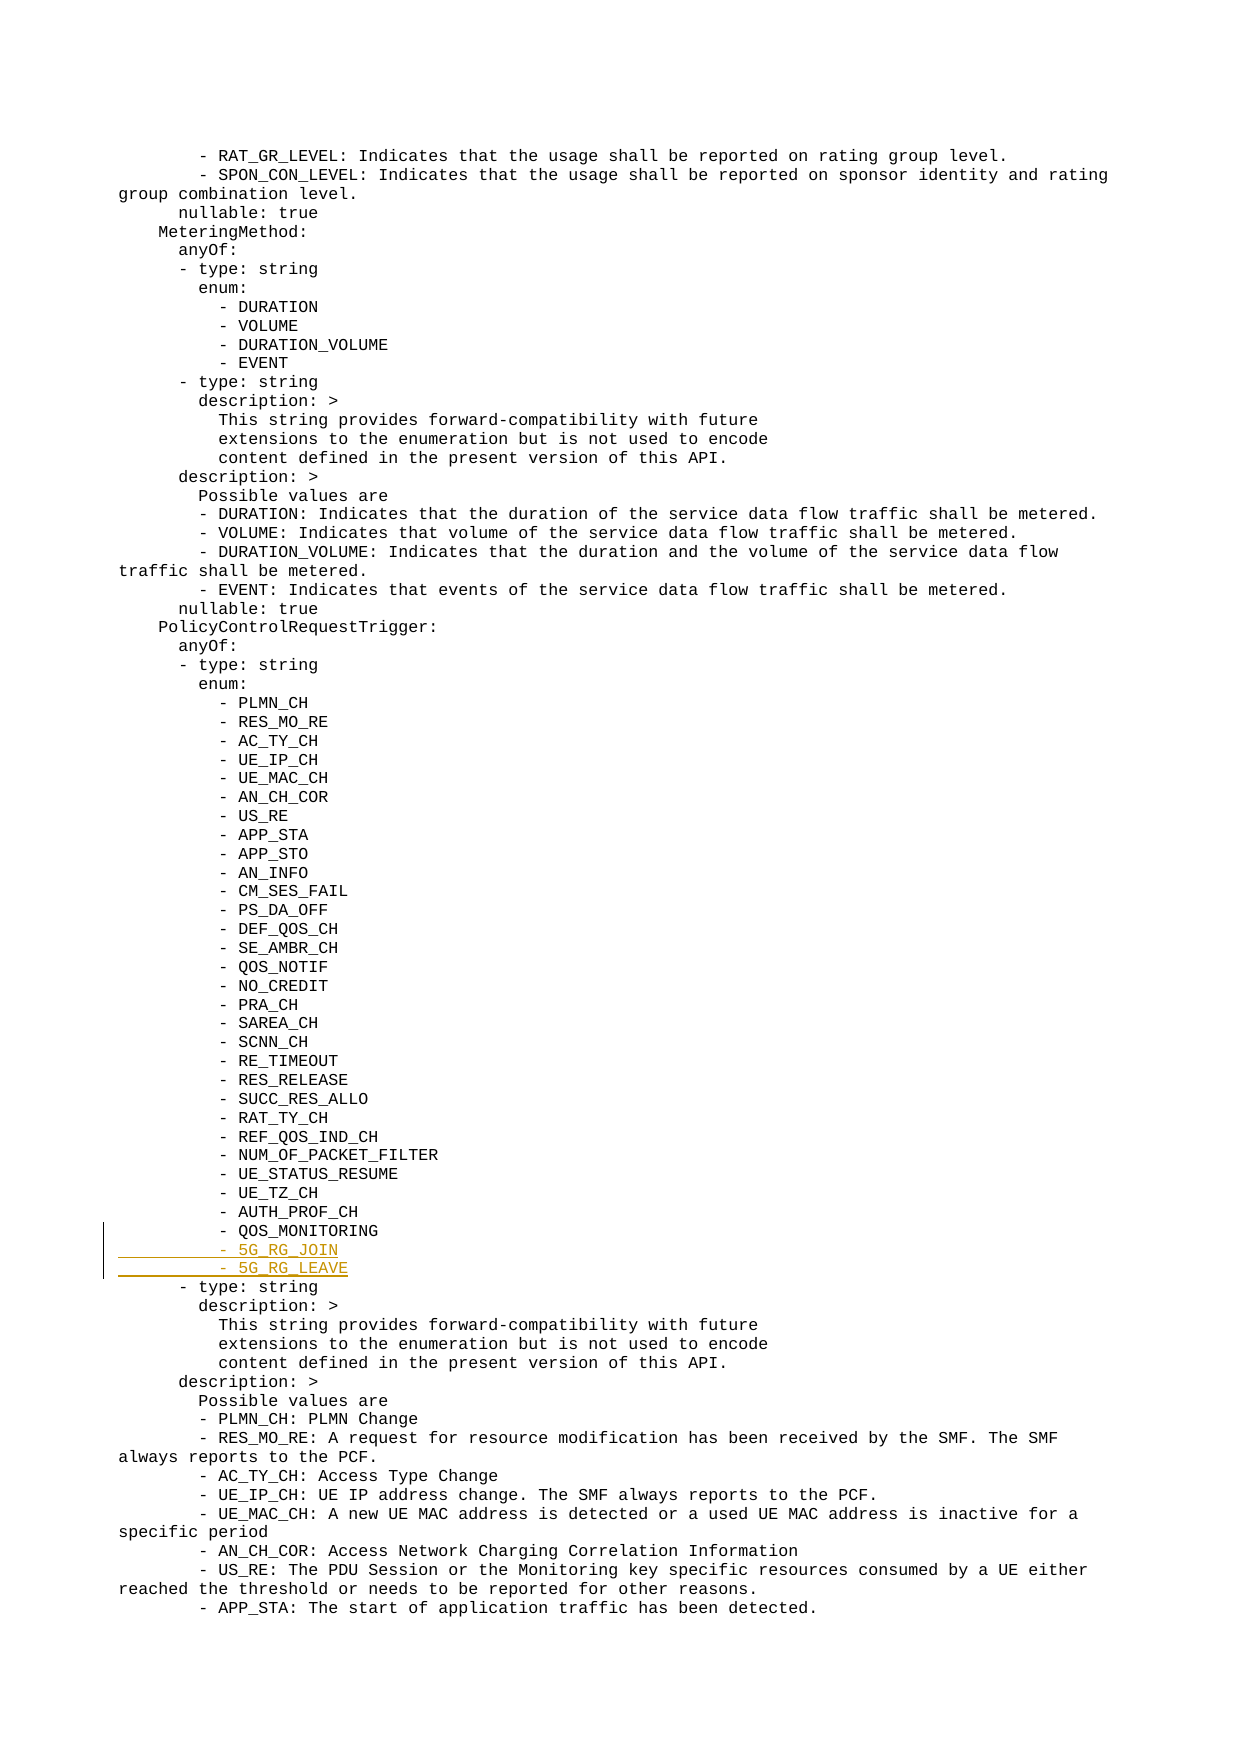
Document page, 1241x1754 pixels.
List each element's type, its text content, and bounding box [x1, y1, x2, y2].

text - DURATION: Indicates that the duration of the service data flow traffic shall be metered. [118, 506, 1122, 525]
text - RES_MO_RE [118, 713, 1122, 732]
text - type: string [118, 657, 1122, 676]
text extensions to the enumeration but is not used to encode [118, 431, 1122, 449]
text - PLMN_CH: PLMN Change [118, 1411, 1122, 1430]
text - DURATION_VOLUME: Indicates that the duration and the volume of the service data flow traffic shall be metered. [118, 544, 1122, 581]
text - SUCC_RES_ALLO [118, 1090, 1122, 1109]
text - RES_MO_RE: A request for resource modification has been received by the SMF. The SMF always reports to the PCF. [118, 1430, 1122, 1467]
text - DURATION [118, 298, 1122, 317]
text - QOS_NOTIF [118, 958, 1122, 977]
text - UE_IP_CH: UE IP address change. The SMF always reports to the PCF. [118, 1486, 1122, 1505]
text - RAT_GR_LEVEL: Indicates that the usage shall be reported on rating group level. [118, 148, 1122, 167]
text - DURATION_VOLUME [118, 336, 1122, 355]
text - AN_CH_COR: Access Network Charging Correlation Information [118, 1543, 1122, 1562]
text - NUM_OF_PACKET_FILTER [118, 1147, 1122, 1166]
text - SPON_CON_LEVEL: Indicates that the usage shall be reported on sponsor identity and rating group combination level. [118, 167, 1122, 204]
text - EVENT [118, 355, 1122, 374]
text MeteringMethod: [118, 223, 1122, 242]
text - type: string [118, 1279, 1122, 1298]
text description: > [118, 393, 1122, 412]
text - VOLUME: Indicates that volume of the service data flow traffic shall be metered. [118, 525, 1122, 544]
text - AC_TY_CH: Access Type Change [118, 1467, 1122, 1486]
text - UE_MAC_CH [118, 770, 1122, 789]
text - AC_TY_CH [118, 732, 1122, 751]
text description: > [118, 1373, 1122, 1392]
text Possible values are [118, 487, 1122, 506]
text nullable: true [118, 204, 1122, 223]
text - APP_STA [118, 826, 1122, 845]
text content defined in the present version of this API. [118, 449, 1122, 468]
text - RAT_TY_CH [118, 1109, 1122, 1128]
text This string provides forward-compatibility with future [118, 412, 1122, 431]
text description: > [118, 468, 1122, 487]
text This string provides forward-compatibility with future [118, 1317, 1122, 1336]
text - type: string [118, 261, 1122, 280]
text enum: [118, 676, 1122, 694]
text content defined in the present version of this API. [118, 1354, 1122, 1373]
text - UE_IP_CH [118, 751, 1122, 770]
text - NO_CREDIT [118, 977, 1122, 996]
text - RES_RELEASE [118, 1072, 1122, 1090]
text anyOf: [118, 242, 1122, 261]
text nullable: true [118, 600, 1122, 619]
text - APP_STA: The start of application traffic has been detected. [118, 1599, 1122, 1618]
text - SAREA_CH [118, 1015, 1122, 1034]
text - RE_TIMEOUT [118, 1053, 1122, 1072]
text - AN_INFO [118, 864, 1122, 883]
text - QOS_MONITORING [118, 1222, 1122, 1241]
text enum: [118, 280, 1122, 298]
text - VOLUME [118, 317, 1122, 336]
text - AN_CH_COR [118, 789, 1122, 808]
text - type: string [118, 374, 1122, 393]
text - AUTH_PROF_CH [118, 1203, 1122, 1222]
text - US_RE [118, 808, 1122, 826]
text - SE_AMBR_CH [118, 939, 1122, 958]
text - SCNN_CH [118, 1034, 1122, 1053]
text - PS_DA_OFF [118, 902, 1122, 921]
text - UE_MAC_CH: A new UE MAC address is detected or a used UE MAC address is inactive for a specific period [118, 1505, 1122, 1543]
text - DEF_QOS_CH [118, 921, 1122, 939]
text - PLMN_CH [118, 694, 1122, 713]
text - UE_TZ_CH [118, 1185, 1122, 1203]
text - EVENT: Indicates that events of the service data flow traffic shall be metered. [118, 581, 1122, 600]
text - PRA_CH [118, 996, 1122, 1015]
text anyOf: [118, 638, 1122, 657]
text - APP_STO [118, 845, 1122, 864]
text extensions to the enumeration but is not used to encode [118, 1336, 1122, 1354]
text Possible values are [118, 1392, 1122, 1411]
text description: > [118, 1298, 1122, 1317]
text - US_RE: The PDU Session or the Monitoring key specific resources consumed by a UE either reached the threshold or needs to be reported for other reasons. [118, 1562, 1122, 1599]
text PolicyControlRequestTrigger: [118, 619, 1122, 638]
text - UE_STATUS_RESUME [118, 1166, 1122, 1185]
text - CM_SES_FAIL [118, 883, 1122, 902]
text - REF_QOS_IND_CH [118, 1128, 1122, 1147]
